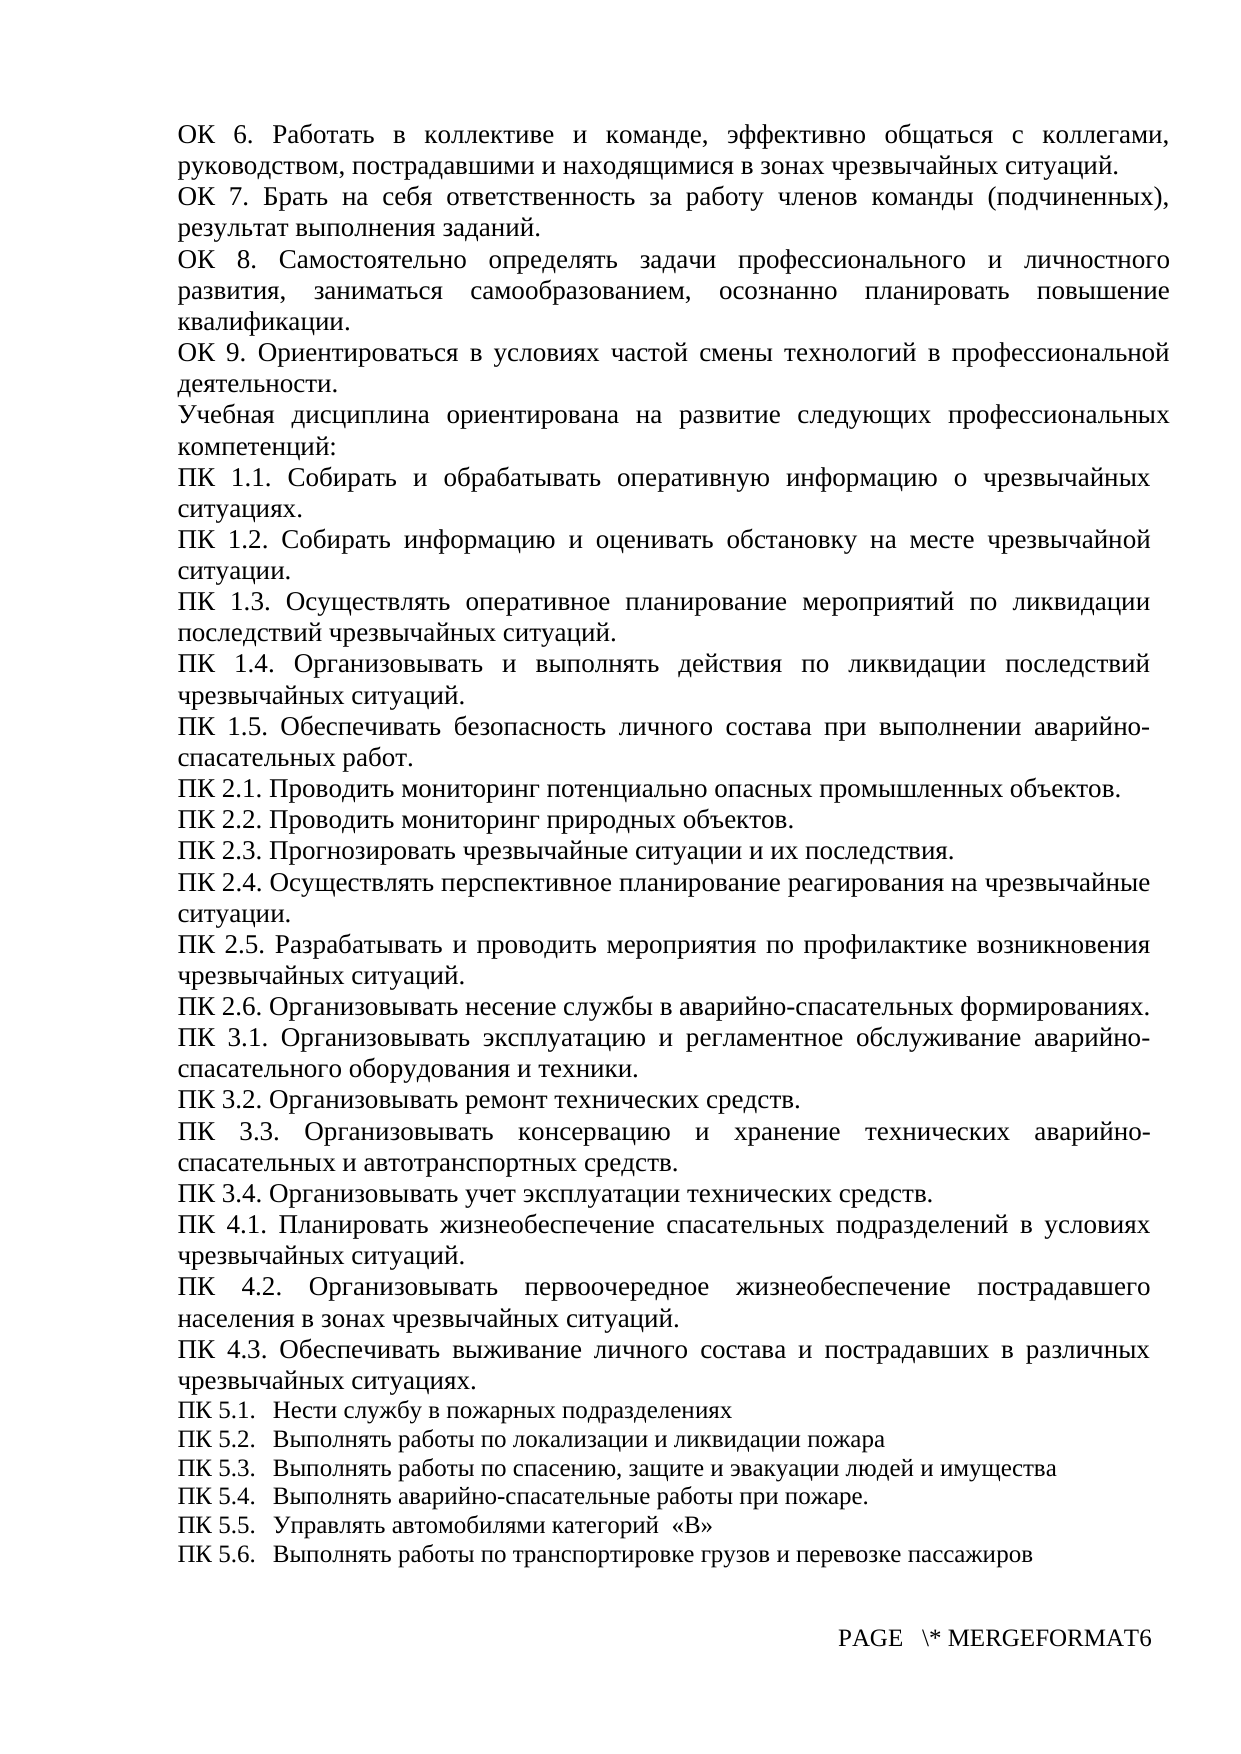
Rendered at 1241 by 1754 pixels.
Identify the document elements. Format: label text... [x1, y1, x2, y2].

text ОК 6. Работать в коллективе и команде, эффективно общаться с коллегами, руководством, пострадавшими и находящимися в зонах чрезвычайных ситуаций. [177, 118, 1171, 180]
text ОК 8. Самостоятельно определять задачи профессионального и личностного развития, заниматься самообразованием, осознанно планировать повышение квалификации. [177, 243, 1171, 336]
text ПК 4.1. Планировать жизнеобеспечение спасательных подразделений в условиях чрезвычайных ситуаций. [177, 1208, 1152, 1271]
text ПК 1.1. Собирать и обрабатывать оперативную информацию о чрезвычайных ситуациях. [177, 461, 1152, 523]
text ОК 9. Ориентироваться в условиях частой смены технологий в профессиональной деятельности. [177, 336, 1171, 398]
text ПК 5.5. Управлять автомобилями категорий «В» [177, 1510, 1152, 1539]
text ПК 2.2. Проводить мониторинг природных объектов. [177, 803, 1152, 834]
text ПК 5.1. Нести службу в пожарных подразделениях [177, 1395, 1152, 1424]
text ПК 5.3. Выполнять работы по спасению, защите и эвакуации людей и имущества [177, 1453, 1152, 1481]
text ПК 5.2. Выполнять работы по локализации и ликвидации пожара [177, 1424, 1152, 1453]
text ПК 4.3. Обеспечивать выживание личного состава и пострадавших в различных чрезвычайных ситуациях. [177, 1333, 1152, 1395]
text ПК 1.3. Осуществлять оперативное планирование мероприятий по ликвидации последствий чрезвычайных ситуаций. [177, 585, 1152, 648]
text ПК 3.4. Организовывать учет эксплуатации технических средств. [177, 1177, 1152, 1208]
text ОК 7. Брать на себя ответственность за работу членов команды (подчиненных), результат выполнения заданий. [177, 180, 1171, 243]
text ПК 3.1. Организовывать эксплуатацию и регламентное обслуживание аварийно-спасательного оборудования и техники. [177, 1021, 1152, 1084]
text ПК 1.5. Обеспечивать безопасность личного состава при выполнении аварийно-спасательных работ. [177, 710, 1152, 772]
text Учебная дисциплина ориентирована на развитие следующих профессиональных компетенций: [177, 398, 1171, 461]
text ПК 4.2. Организовывать первоочередное жизнеобеспечение пострадавшего населения в зонах чрезвычайных ситуаций. [177, 1271, 1152, 1333]
text ПК 5.6. Выполнять работы по транспортировке грузов и перевозке пассажиров [177, 1539, 1152, 1568]
text ПК 1.4. Организовывать и выполнять действия по ликвидации последствий чрезвычайных ситуаций. [177, 648, 1152, 710]
text ПК 1.2. Собирать информацию и оценивать обстановку на месте чрезвычайной ситуации. [177, 523, 1152, 585]
text ПК 2.3. Прогнозировать чрезвычайные ситуации и их последствия. [177, 834, 1152, 866]
text ПК 3.2. Организовывать ремонт технических средств. [177, 1084, 1152, 1115]
text ПК 2.1. Проводить мониторинг потенциально опасных промышленных объектов. [177, 772, 1152, 803]
text ПК 5.4. Выполнять аварийно-спасательные работы при пожаре. [177, 1481, 1152, 1510]
text ПК 2.5. Разрабатывать и проводить мероприятия по профилактике возникновения чрезвычайных ситуаций. [177, 928, 1152, 990]
text ПК 3.3. Организовывать консервацию и хранение технических аварийно-спасательных и автотранспортных средств. [177, 1115, 1152, 1177]
text ПК 2.4. Осуществлять перспективное планирование реагирования на чрезвычайные ситуации. [177, 866, 1152, 928]
text ПК 2.6. Организовывать несение службы в аварийно-спасательных формированиях. [177, 990, 1152, 1021]
